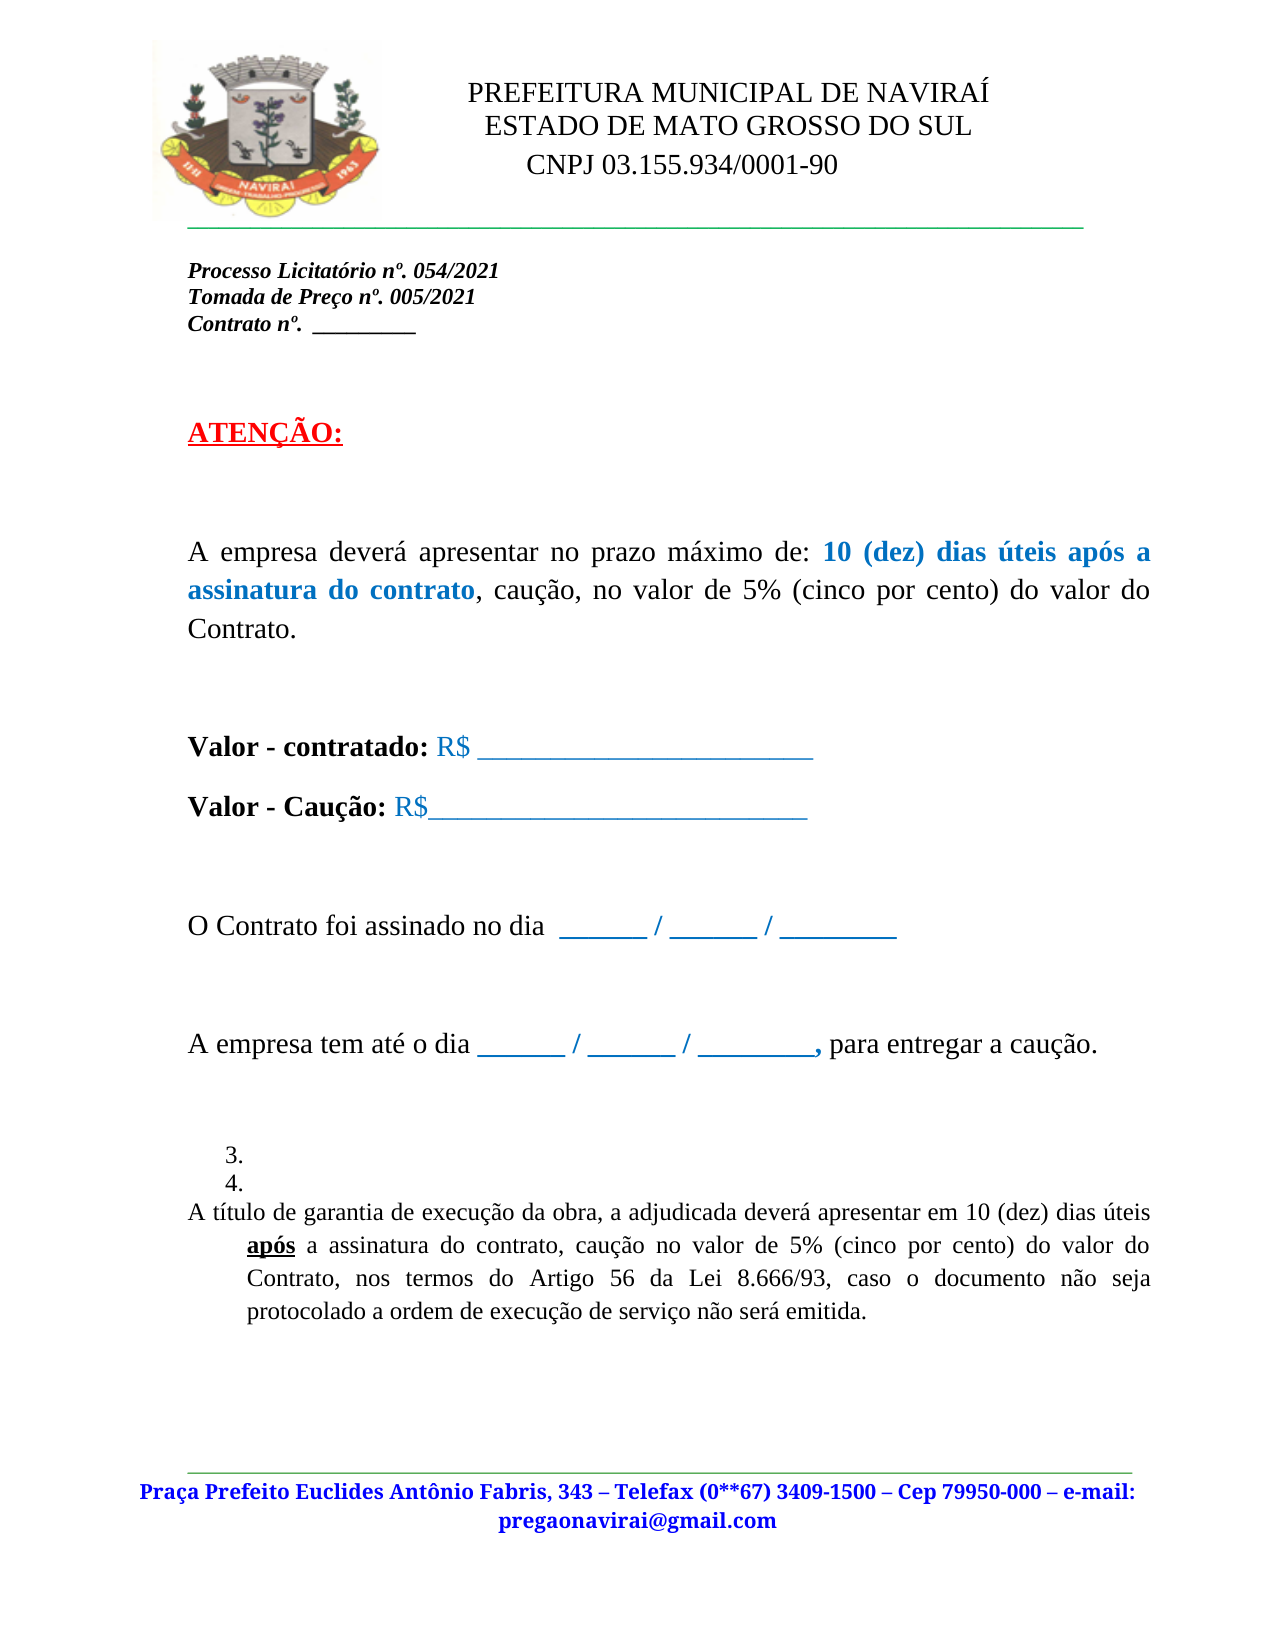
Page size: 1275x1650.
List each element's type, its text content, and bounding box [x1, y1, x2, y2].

text O Contrato foi assinado no dia ______ / ______ / ________ [187, 908, 1152, 941]
text ATENÇÃO: [187, 415, 1152, 448]
text A empresa tem até o dia ______ / ______ / ________, para entregar a caução. [187, 1026, 1152, 1060]
text Processo Licitatório nº. 054/2021 [187, 257, 1152, 283]
text A empresa deverá apresentar no prazo máximo de: 10 (dez) dias úteis após a assinatura do contrato, caução, no valor de 5% (cinco por cento) do valor do Contrato. [187, 534, 1152, 644]
picture [152, 40, 389, 221]
text Tomada de Preço nº. 005/2021 [187, 283, 1152, 309]
text A título de garantia de execução da obra, a adjudicada deverá apresentar em 10 (dez) dias úteis após a assinatura do contrato, caução no valor de 5% (cinco por cento) do valor do Contrato, nos termos do Artigo 56 da Lei 8.666/93, caso o documento não seja protocolado a ordem de execução de serviço não será emitida. [187, 1197, 1152, 1325]
text Valor - contratado: R$ _______________________ [187, 729, 1152, 763]
text Contrato nº. _________ [187, 309, 1152, 336]
text Valor - Caução: R$__________________________ [187, 789, 1152, 822]
